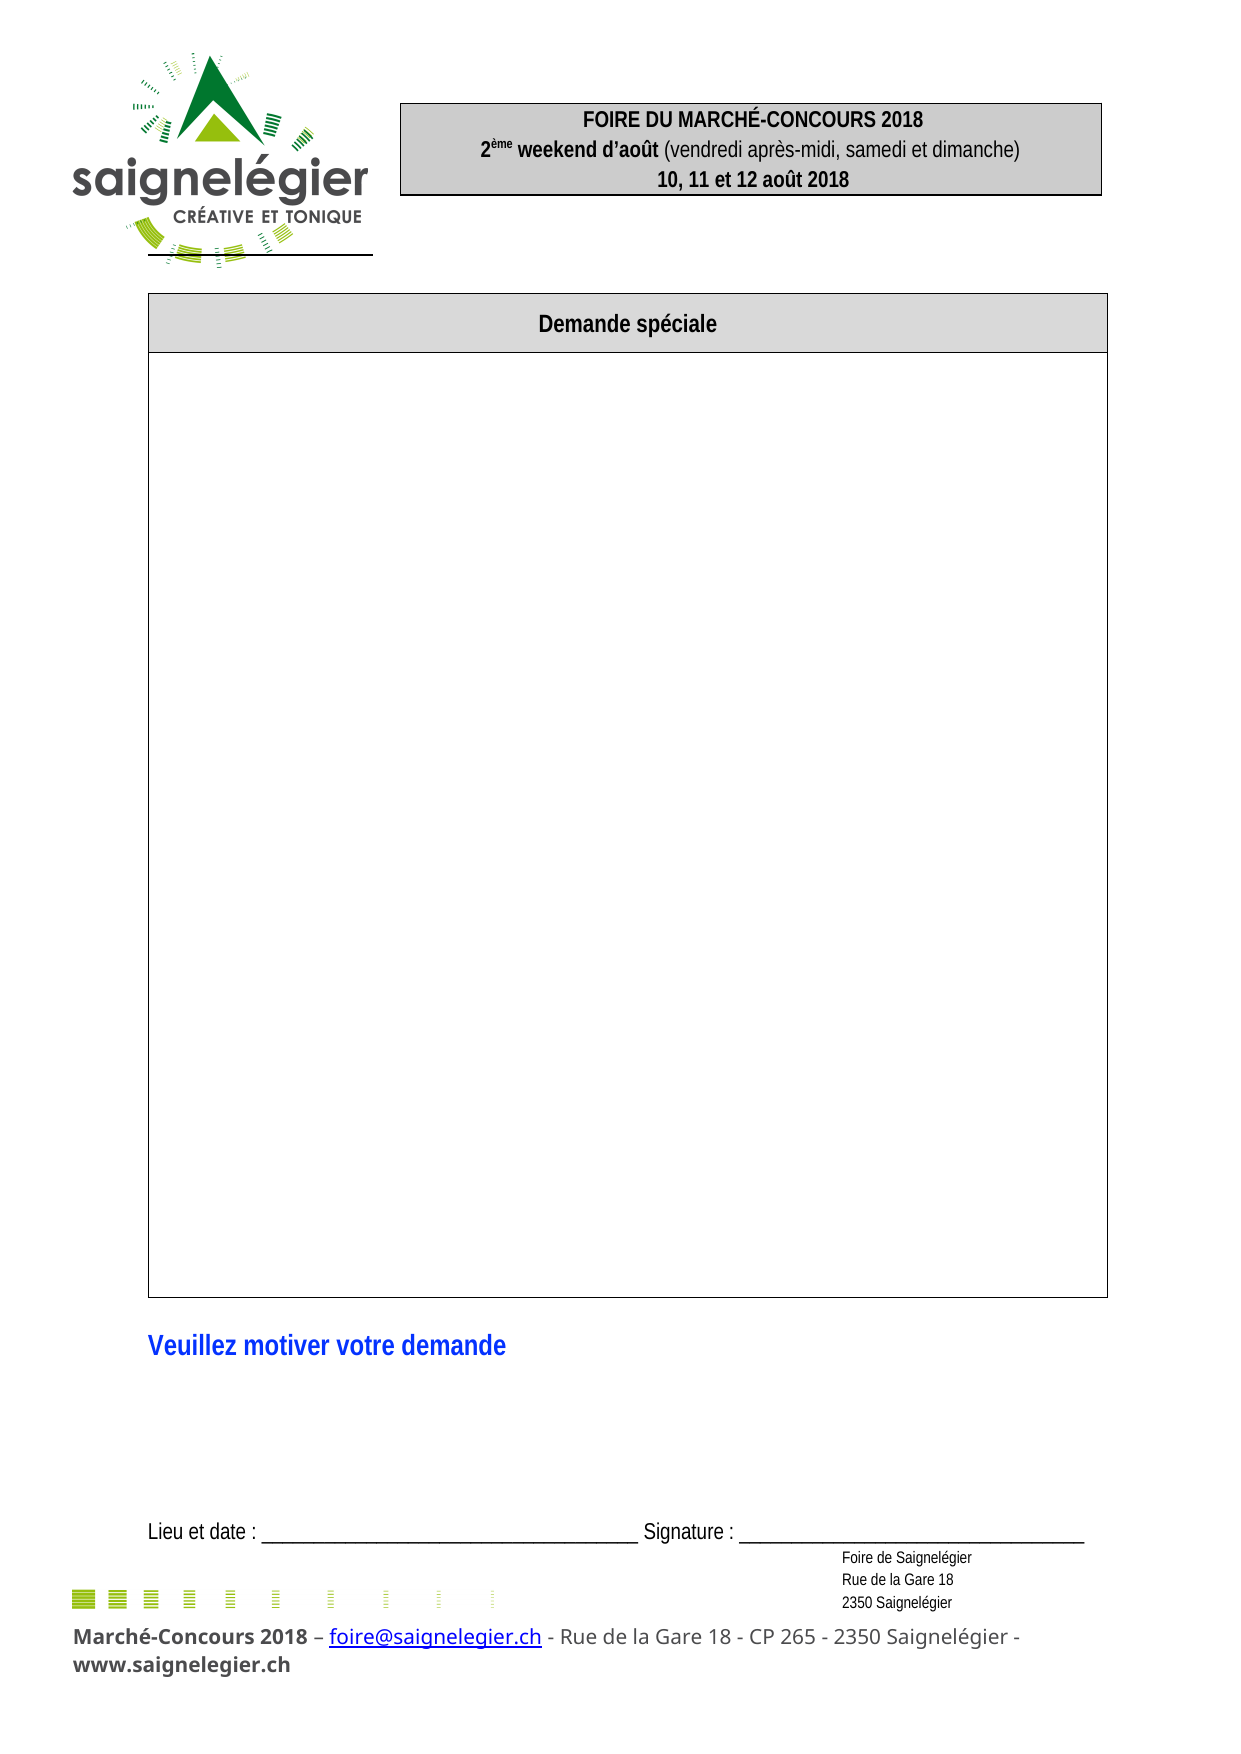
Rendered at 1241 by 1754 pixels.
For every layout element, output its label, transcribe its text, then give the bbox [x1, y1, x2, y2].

table_cell [149, 353, 1107, 1297]
text Veuillez motiver votre demande [148, 1328, 1092, 1362]
text FOIRE DU MARCHÉ-CONCOURS 2018 [401, 104, 1101, 132]
text 10, 11 et 12 août 2018 [401, 163, 1101, 194]
table_header Demande spéciale [149, 294, 1107, 352]
text Rue de la Gare 18 [148, 1570, 1092, 1589]
text Foire de Saignelégier [148, 1548, 1092, 1567]
text 2ème weekend d’août (vendredi après-midi, samedi et dimanche) [401, 133, 1101, 162]
picture [72, 1589, 494, 1609]
picture [72, 53, 368, 268]
text Lieu et date : ____________________________________ Signature : _________________________________ [148, 1518, 1092, 1544]
text 2350 Saignelégier [148, 1593, 1092, 1612]
